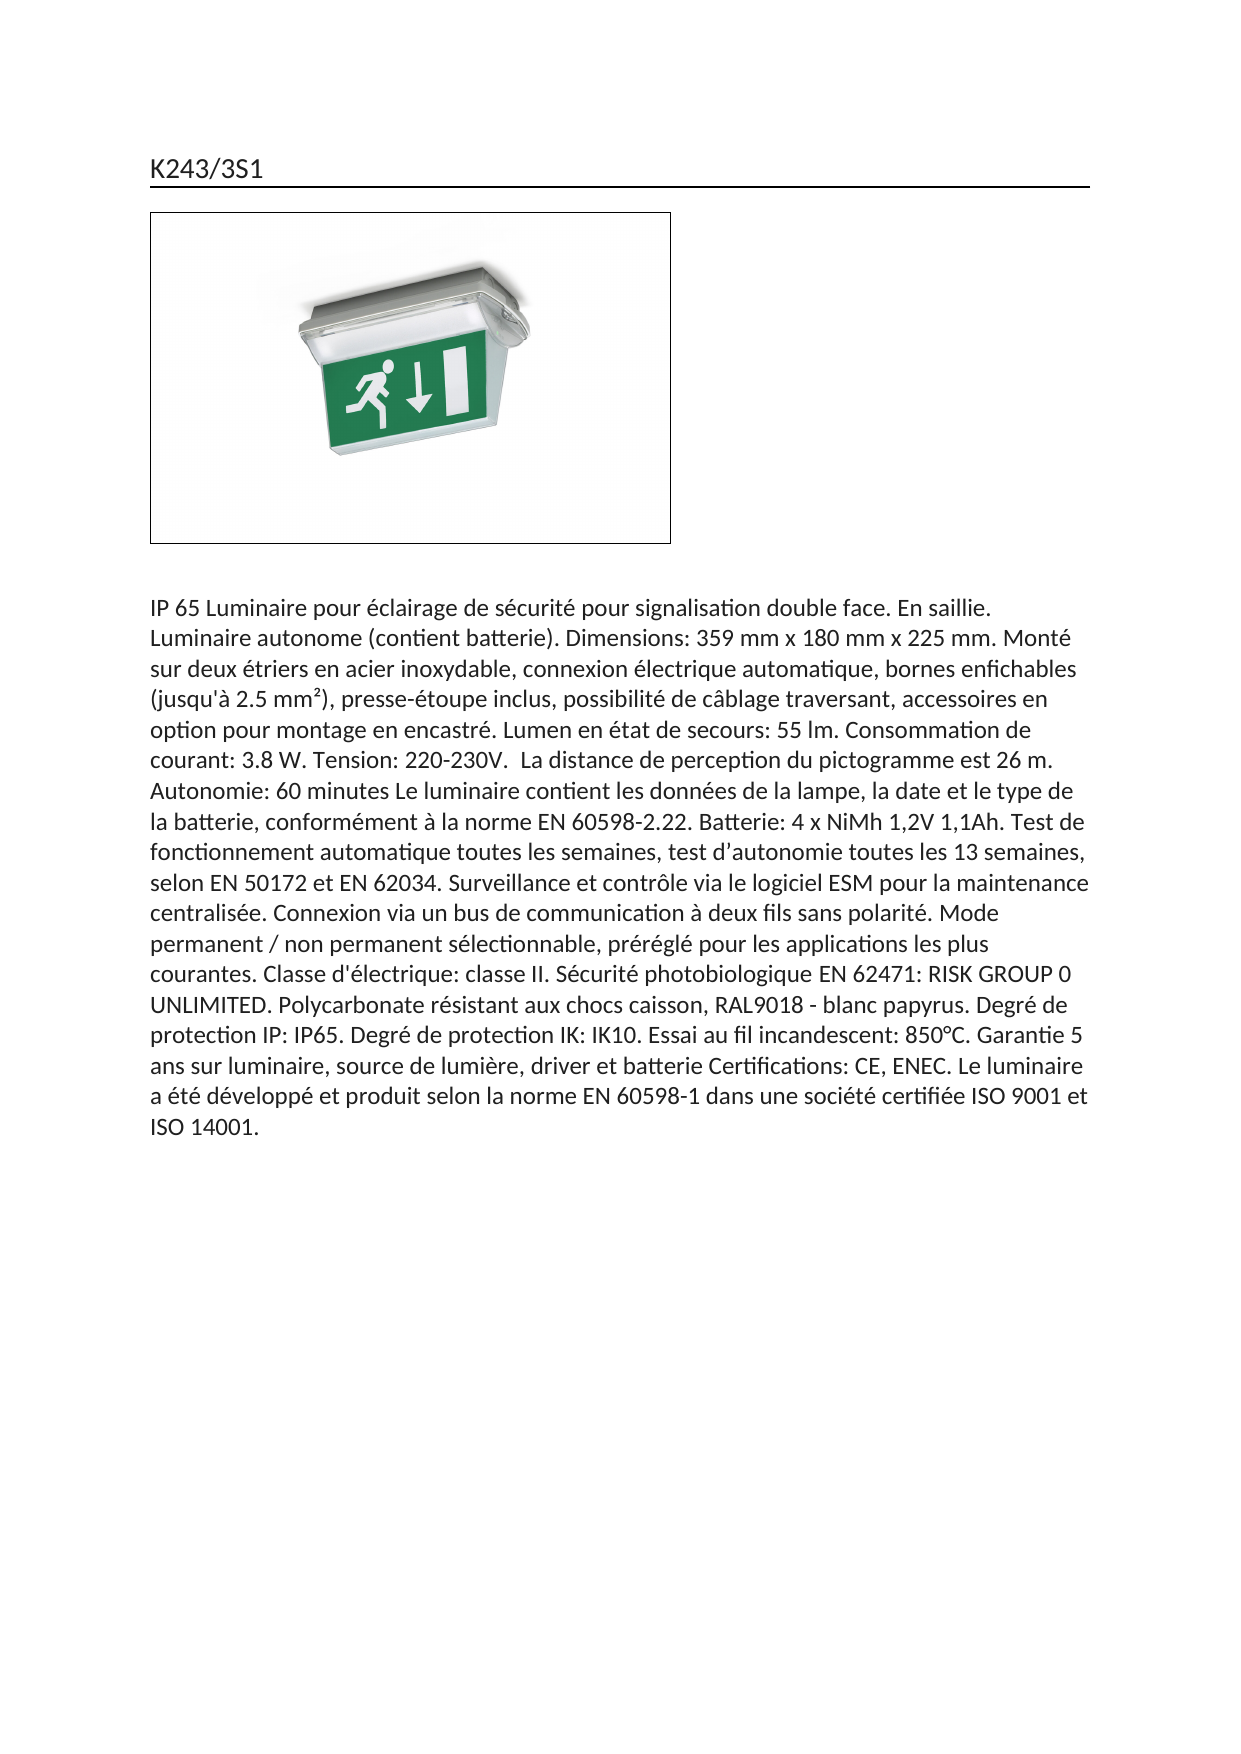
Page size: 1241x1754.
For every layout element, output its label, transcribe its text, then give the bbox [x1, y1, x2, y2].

picture [151, 213, 670, 543]
text IP 65 Luminaire pour éclairage de sécurité pour signalisation double face. En saillie. Luminaire autonome (contient batterie). Dimensions: 359 mm x 180 mm x 225 mm. Monté sur deux étriers en acier inoxydable, connexion électrique automatique, bornes enfichables (jusqu'à 2.5 mm²), presse-étoupe inclus, possibilité de câblage traversant, accessoires en option pour montage en encastré. Lumen en état de secours: 55 lm. Consommation de courant: 3.8 W. Tension: 220-230V. La distance de perception du pictogramme est 26 m. Autonomie: 60 minutes Le luminaire contient les données de la lampe, la date et le type de la batterie, conformément à la norme EN 60598-2.22. Batterie: 4 x NiMh 1,2V 1,1Ah. Test de fonctionnement automatique toutes les semaines, test d’autonomie toutes les 13 semaines, selon EN 50172 et EN 62034. Surveillance et contrôle via le logiciel ESM pour la maintenance centralisée. Connexion via un bus de communication à deux fils sans polarité. Mode permanent / non permanent sélectionnable, préréglé pour les applications les plus courantes. Classe d'électrique: classe II. Sécurité photobiologique EN 62471: RISK GROUP 0 UNLIMITED. Polycarbonate résistant aux chocs caisson, RAL9018 - blanc papyrus. Degré de protection IP: IP65. Degré de protection IK: IK10. Essai au fil incandescent: 850°C. Garantie 5 ans sur luminaire, source de lumière, driver et batterie Certifications: CE, ENEC. Le luminaire a été développé et produit selon la norme EN 60598-1 dans une société certifiée ISO 9001 et ISO 14001. [150, 592, 1090, 1141]
text K243/3S1 [150, 150, 1090, 186]
